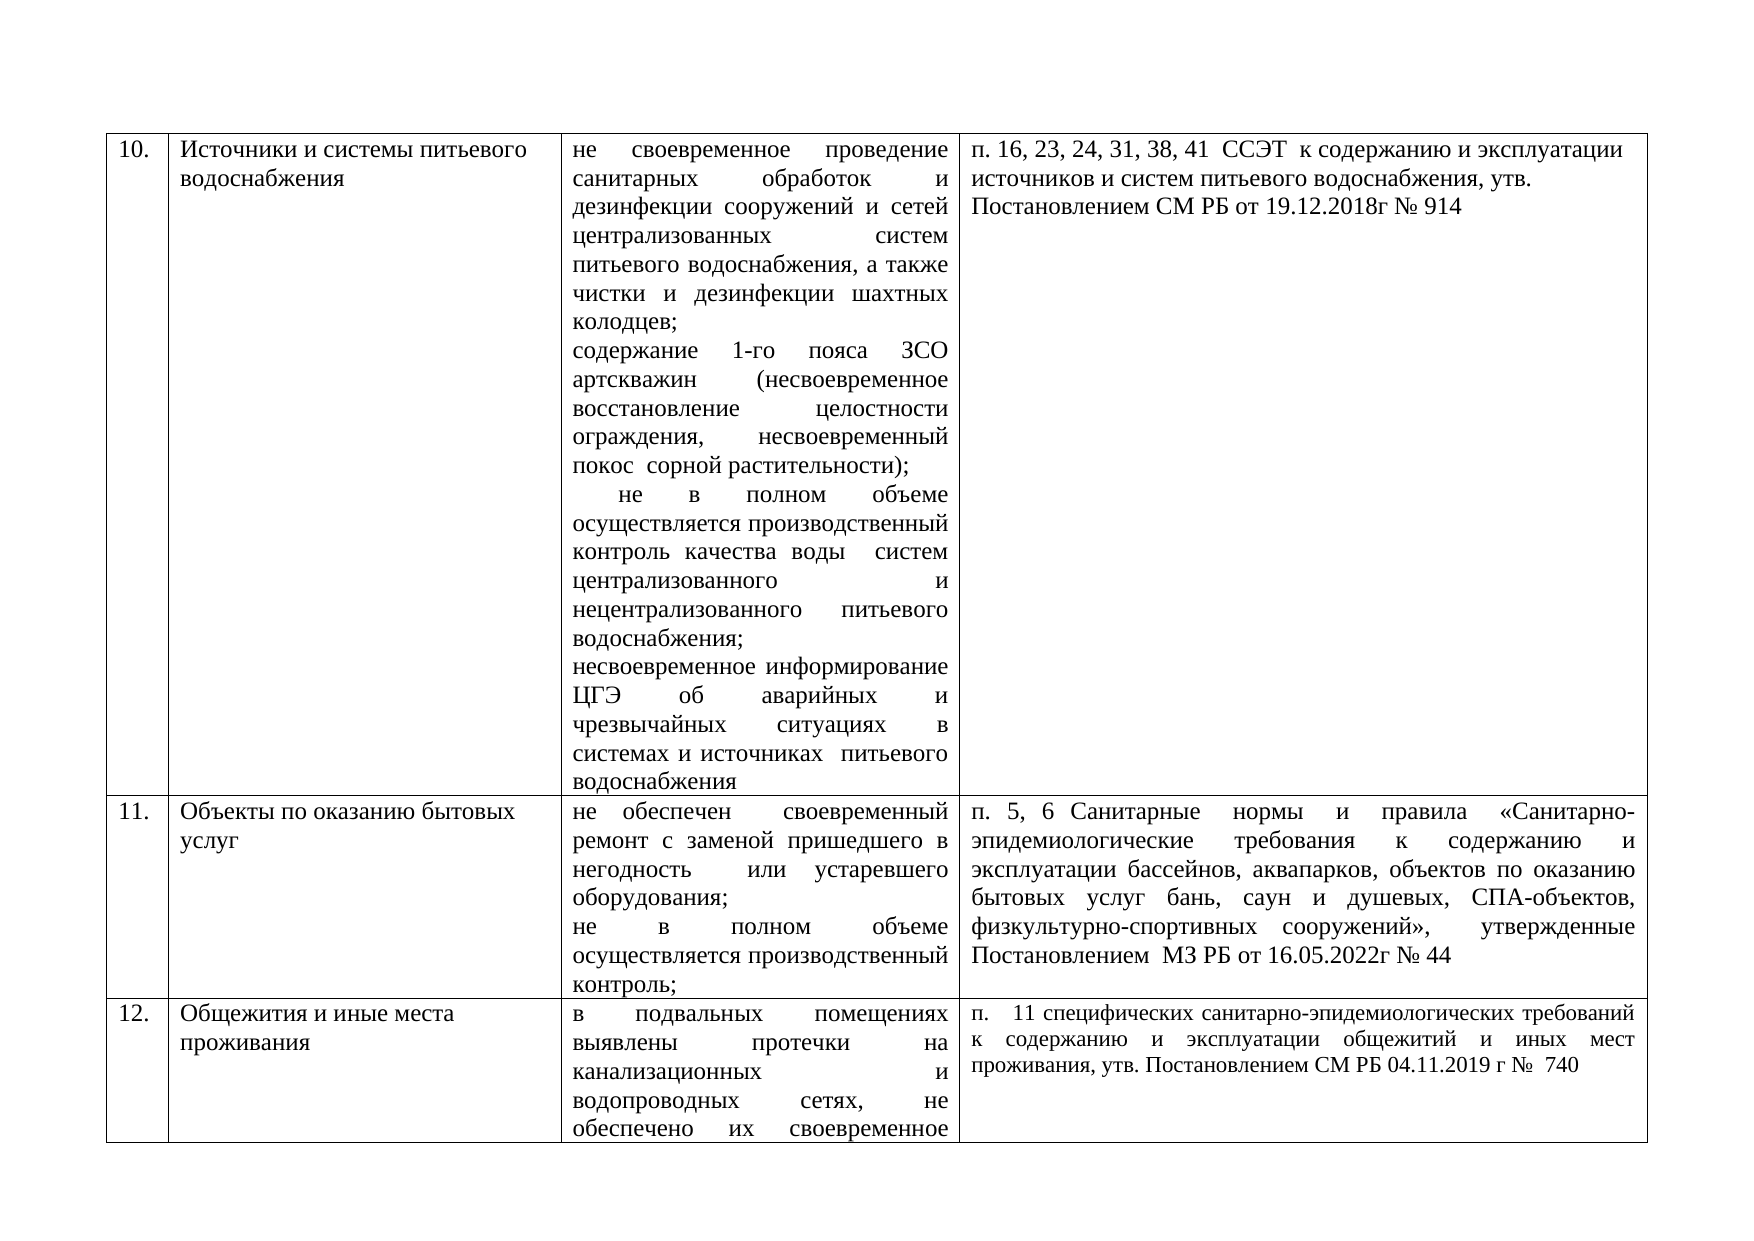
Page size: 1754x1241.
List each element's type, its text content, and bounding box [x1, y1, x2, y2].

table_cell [169, 999, 561, 1142]
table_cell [562, 999, 959, 1142]
table_cell 10. [107, 134, 168, 795]
table_cell Источники и системы питьевого водоснабжения [169, 134, 561, 795]
table_cell 12. [107, 999, 168, 1142]
table_cell не своевременное проведение санитарных обработок и дезинфекции сооружений и сетей централизованных систем питьевого водоснабжения, а также чистки и дезинфекции шахтных колодцев; содержание 1-го пояса ЗСО артскважин (несвоевременное восстановление целостности ограждения, несвоевременный покос сорной растительности); не в полном объеме осуществляется производственный контроль качества воды систем централизованного и нецентрализованного питьевого водоснабжения; несвоевременное информирование ЦГЭ об аварийных и чрезвычайных ситуациях в системах и источниках питьевого водоснабжения [562, 134, 959, 795]
table_cell Объекты по оказанию бытовых услуг [169, 796, 561, 997]
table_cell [960, 999, 1647, 1142]
table_cell п. 16, 23, 24, 31, 38, 41 ССЭТ к содержанию и эксплуатации источников и систем питьевого водоснабжения, утв. Постановлением СМ РБ от 19.12.2018г № 914 [960, 134, 1647, 795]
table_cell не обеспечен своевременный ремонт с заменой пришедшего в негодность или устаревшего оборудования; не в полном объеме осуществляется производственный контроль; [562, 796, 959, 997]
table_cell п. 5, 6 Санитарные нормы и правила «Санитарно-эпидемиологические требования к содержанию и эксплуатации бассейнов, аквапарков, объектов по оказанию бытовых услуг бань, саун и душевых, СПА-объектов, физкультурно-спортивных сооружений», утвержденные Постановлением МЗ РБ от 16.05.2022г № 44 [960, 796, 1647, 997]
table_cell 11. [107, 796, 168, 997]
